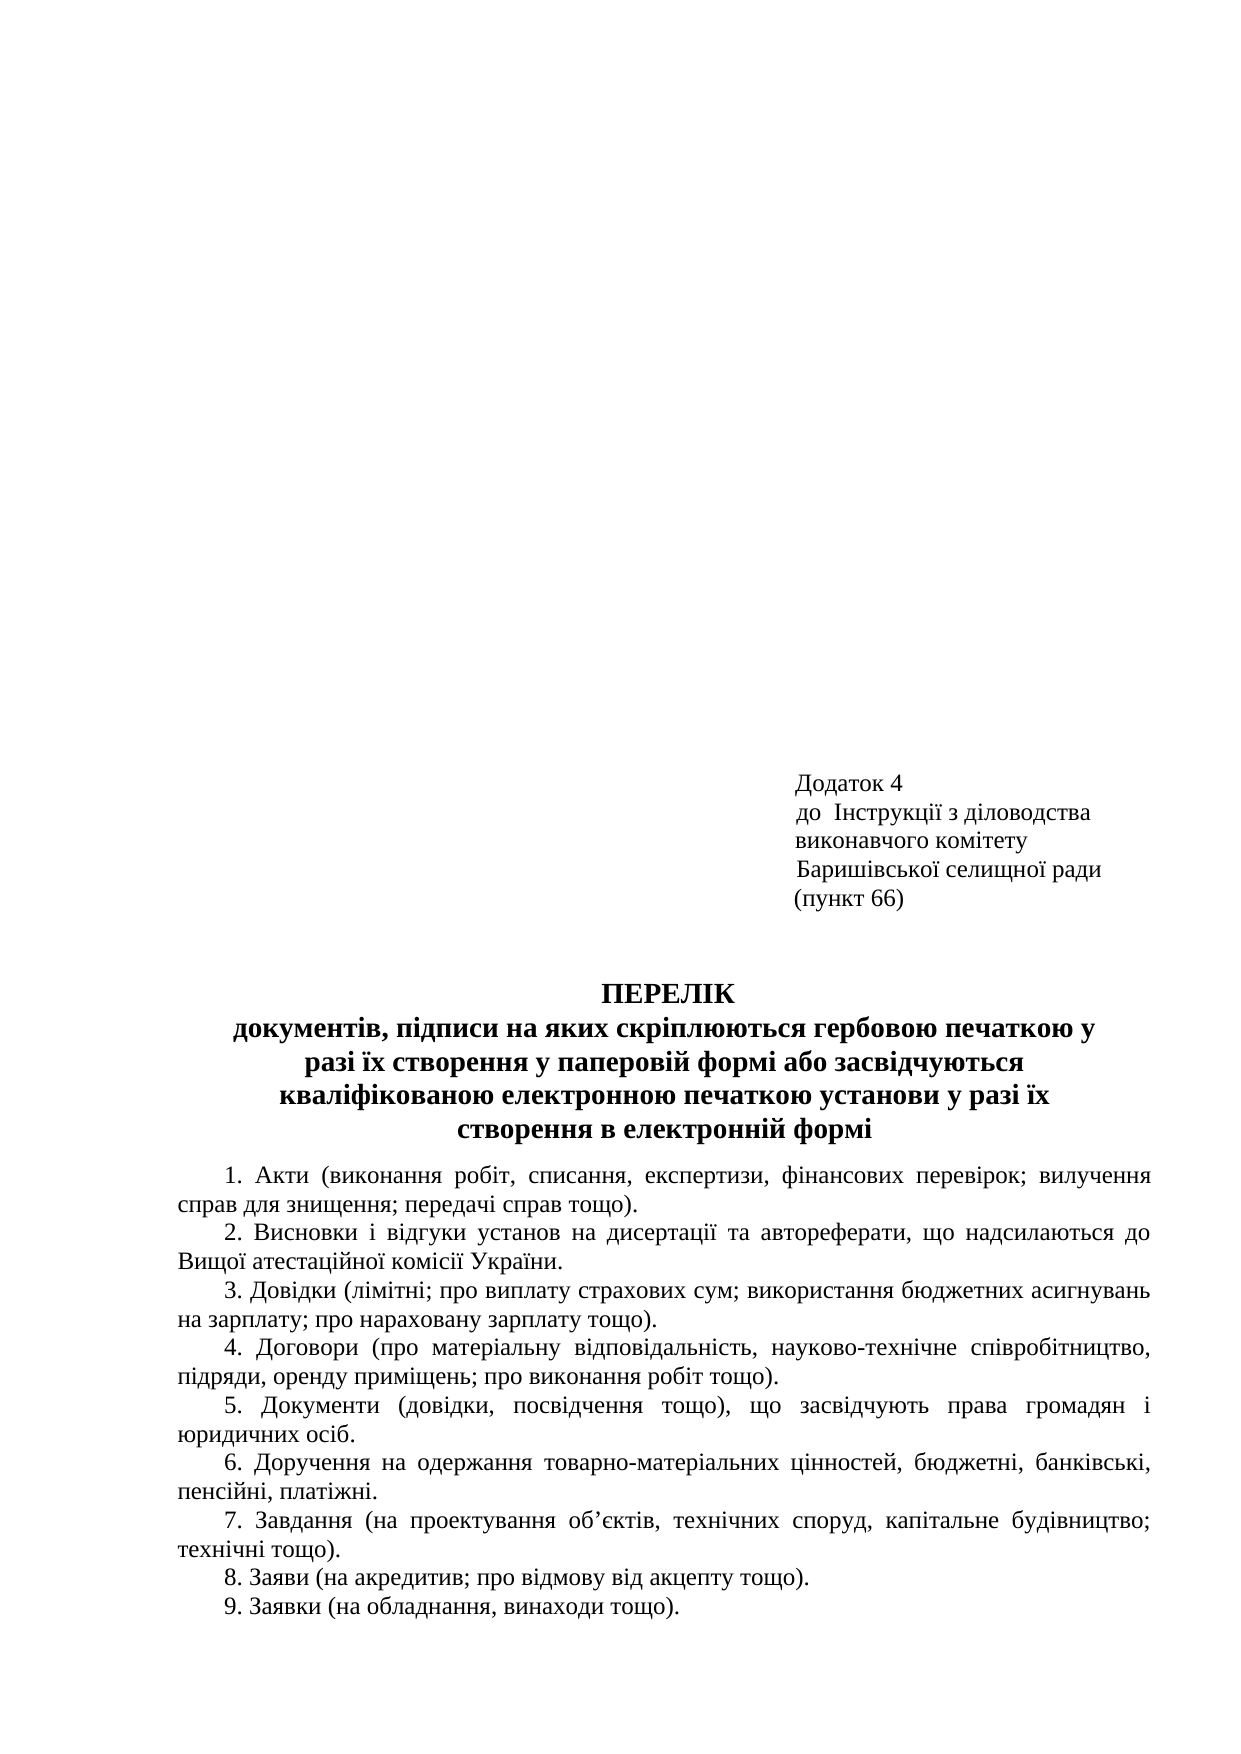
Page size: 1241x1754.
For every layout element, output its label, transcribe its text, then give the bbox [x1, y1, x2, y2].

text 6. Доручення на одержання товарно-матеріальних цінностей, бюджетні, банківські, пенсійні, платіжні. [177, 1447, 1152, 1505]
text 4. Договори (про матеріальну відповідальність, науково-технічне співробітництво, підряди, оренду приміщень; про виконання робіт тощо). [177, 1332, 1152, 1390]
text 3. Довідки (лімітні; про виплату страхових сум; використання бюджетних асигнувань на зарплату; про нараховану зарплату тощо). [177, 1275, 1152, 1332]
text виконавчого комітету [177, 826, 1152, 854]
text Баришівської селищної ради (пункт 66) [224, 854, 1105, 912]
text 8. Заяви (на акредитив; про відмову від акцепту тощо). [177, 1562, 1152, 1591]
text Додаток 4 до Інструкції з діловодства [177, 768, 1152, 826]
text 1. Акти (виконання робіт, списання, експертизи, фінансових перевірок; вилучення справ для знищення; передачі справ тощо). [177, 1160, 1152, 1217]
text ПЕРЕЛІК документів, підписи на яких скріплюються гербовою печаткою у разі їх створення у паперовій формі або засвідчуються кваліфікованою електронною печаткою установи у разі їх створення в електронній формі [224, 977, 1105, 1144]
text 7. Завдання (на проектування об’єктів, технічних споруд, капітальне будівництво; технічні тощо). [177, 1505, 1152, 1562]
text 5. Документи (довідки, посвідчення тощо), що засвідчують права громадян і юридичних осіб. [177, 1390, 1152, 1447]
text 9. Заявки (на обладнання, винаходи тощо). [177, 1591, 1152, 1620]
text 2. Висновки і відгуки установ на дисертації та автореферати, що надсилаються до Вищої атестаційної комісії України. [177, 1217, 1152, 1275]
